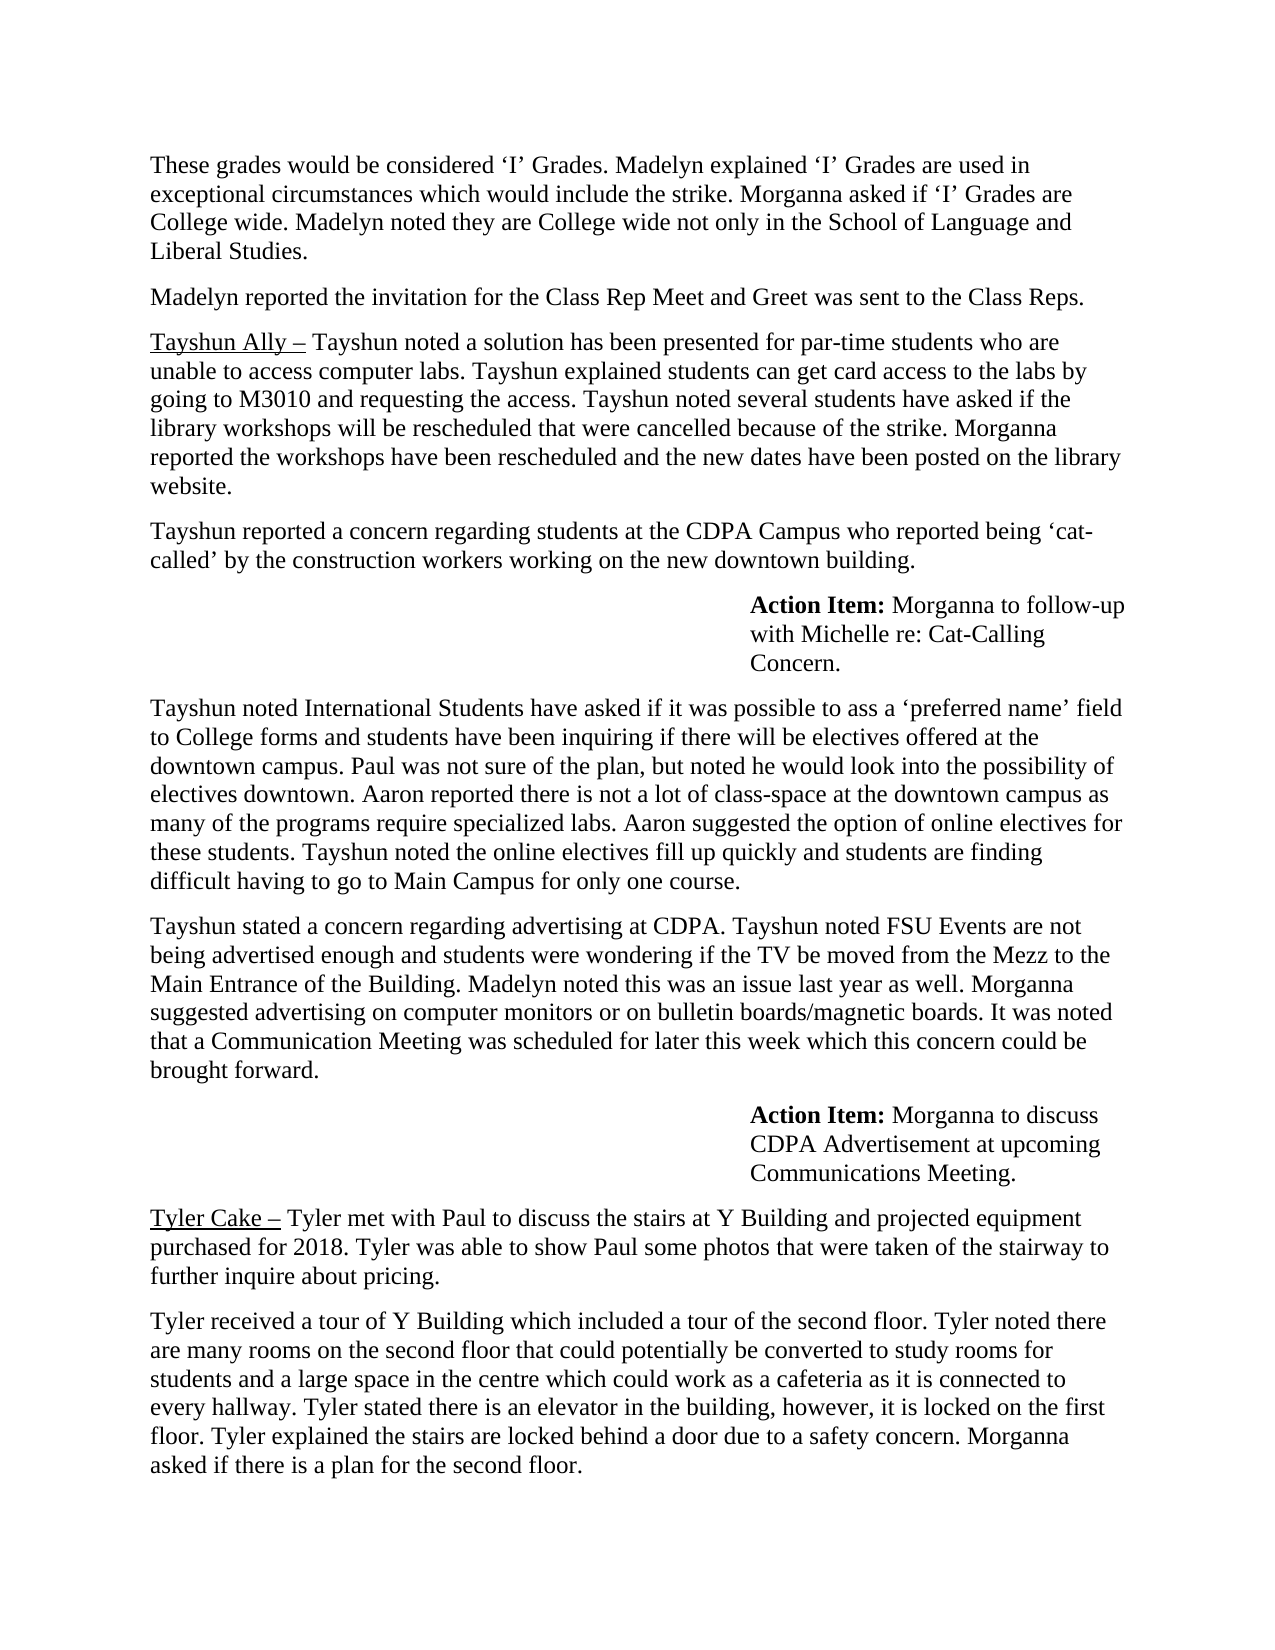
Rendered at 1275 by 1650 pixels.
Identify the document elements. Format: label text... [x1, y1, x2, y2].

text Tayshun noted International Students have asked if it was possible to ass a ‘preferred name’ field to College forms and students have been inquiring if there will be electives offered at the downtown campus. Paul was not sure of the plan, but noted he would look into the possibility of electives downtown. Aaron reported there is not a lot of class-space at the downtown campus as many of the programs require specialized labs. Aaron suggested the option of online electives for these students. Tayshun noted the online electives fill up quickly and students are finding difficult having to go to Main Campus for only one course. [150, 693, 1125, 894]
text Action Item: Morganna to follow-up with Michelle re: Cat-Calling Concern. [750, 590, 1125, 677]
text Action Item: Morganna to discuss CDPA Advertisement at upcoming Communications Meeting. [750, 1100, 1125, 1187]
text Tayshun reported a concern regarding students at the CDPA Campus who reported being ‘cat-called’ by the construction workers working on the new downtown building. [150, 516, 1125, 574]
text Madelyn reported the invitation for the Class Rep Meet and Greet was sent to the Class Reps. [150, 282, 1125, 310]
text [150, 150, 1125, 265]
text Tyler Cake – Tyler met with Paul to discuss the stairs at Y Building and projected equipment purchased for 2018. Tyler was able to show Paul some photos that were taken of the stairway to further inquire about pricing. [150, 1203, 1125, 1289]
text Tayshun Ally – Tayshun noted a solution has been presented for par-time students who are unable to access computer labs. Tayshun explained students can get card access to the labs by going to M3010 and requesting the access. Tayshun noted several students have asked if the library workshops will be rescheduled that were cancelled because of the strike. Morganna reported the workshops have been rescheduled and the new dates have been posted on the library website. [150, 327, 1125, 499]
text Tayshun stated a concern regarding advertising at CDPA. Tayshun noted FSU Events are not being advertised enough and students were wondering if the TV be moved from the Mezz to the Main Entrance of the Building. Madelyn noted this was an issue last year as well. Morganna suggested advertising on computer monitors or on bulletin boards/magnetic boards. It was noted that a Communication Meeting was scheduled for later this week which this concern could be brought forward. [150, 911, 1125, 1084]
text Tyler received a tour of Y Building which included a tour of the second floor. Tyler noted there are many rooms on the second floor that could potentially be converted to study rooms for students and a large space in the centre which could work as a cafeteria as it is connected to every hallway. Tyler stated there is an elevator in the building, however, it is locked on the first floor. Tyler explained the stairs are locked behind a door due to a safety concern. Morganna asked if there is a plan for the second floor. [150, 1306, 1125, 1479]
